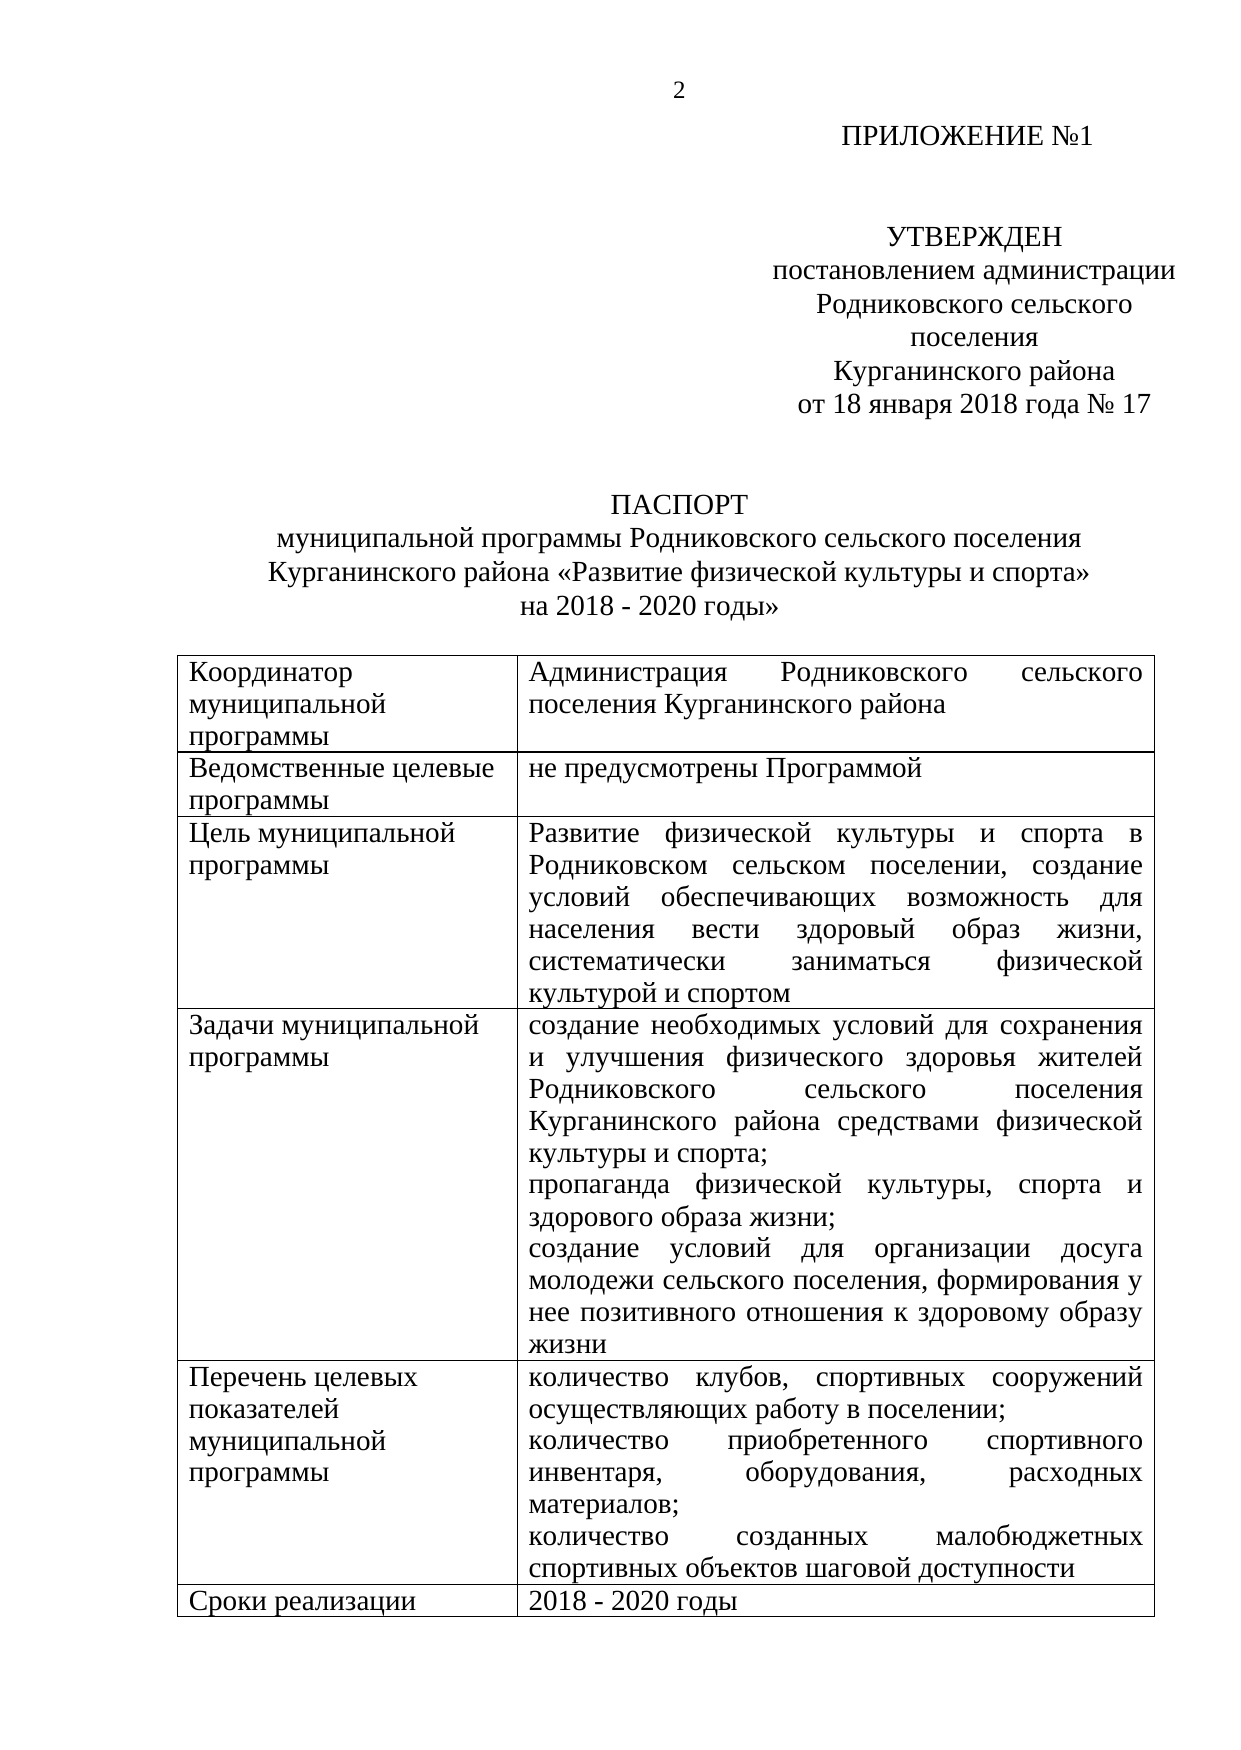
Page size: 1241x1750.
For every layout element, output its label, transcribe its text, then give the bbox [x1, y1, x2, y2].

table_cell Развитие физической культуры и спорта в Родниковском сельском поселении, создание условий обеспечивающих возможность для населения вести здоровый образ жизни, систематически заниматься физической культурой и спортом [518, 817, 1154, 1008]
table_cell количество клубов, спортивных сооружений осуществляющих работу в поселении; количество приобретенного спортивного инвентаря, оборудования, расходных материалов; количество созданных малобюджетных спортивных объектов шаговой доступности [518, 1361, 1154, 1583]
text ПРИЛОЖЕНИЕ №1 [767, 118, 1181, 152]
table_cell 2018 - 2020 годы [518, 1585, 1154, 1616]
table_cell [178, 1585, 517, 1616]
table_cell не предусмотрены Программой [518, 753, 1154, 816]
text Курганинского района [767, 353, 1181, 386]
text на 2018 - 2020 годы» [118, 588, 1181, 621]
table_cell создание необходимых условий для сохранения и улучшения физического здоровья жителей Родниковского сельского поселения Курганинского района средствами физической культуры и спорта; пропаганда физической культуры, спорта и здорового образа жизни; создание условий для организации досуга молодежи сельского поселения, формирования у нее позитивного отношения к здоровому образу жизни [518, 1009, 1154, 1359]
table_header Координатор муниципальной программы [178, 656, 517, 751]
text Родниковского сельского [767, 286, 1181, 319]
text муниципальной программы Родниковского сельского поселения [177, 521, 1181, 554]
text Курганинского района «Развитие физической культуры и спорта» [177, 554, 1181, 588]
table_cell Задачи муниципальной программы [178, 1009, 517, 1359]
table_cell Цель муниципальной программы [178, 817, 517, 1008]
text УТВЕРЖДЕН [693, 219, 1181, 252]
text постановлением администрации [693, 252, 1181, 286]
table_header Администрация Родниковского сельского поселения Курганинского района [518, 656, 1154, 751]
text от 18 января 2018 года № 17 [767, 386, 1181, 420]
text поселения [767, 319, 1181, 353]
table_cell Перечень целевых показателей муниципальной программы [178, 1361, 517, 1583]
text ПАСПОРТ [177, 487, 1181, 521]
table_cell Ведомственные целевые программы [178, 753, 517, 816]
